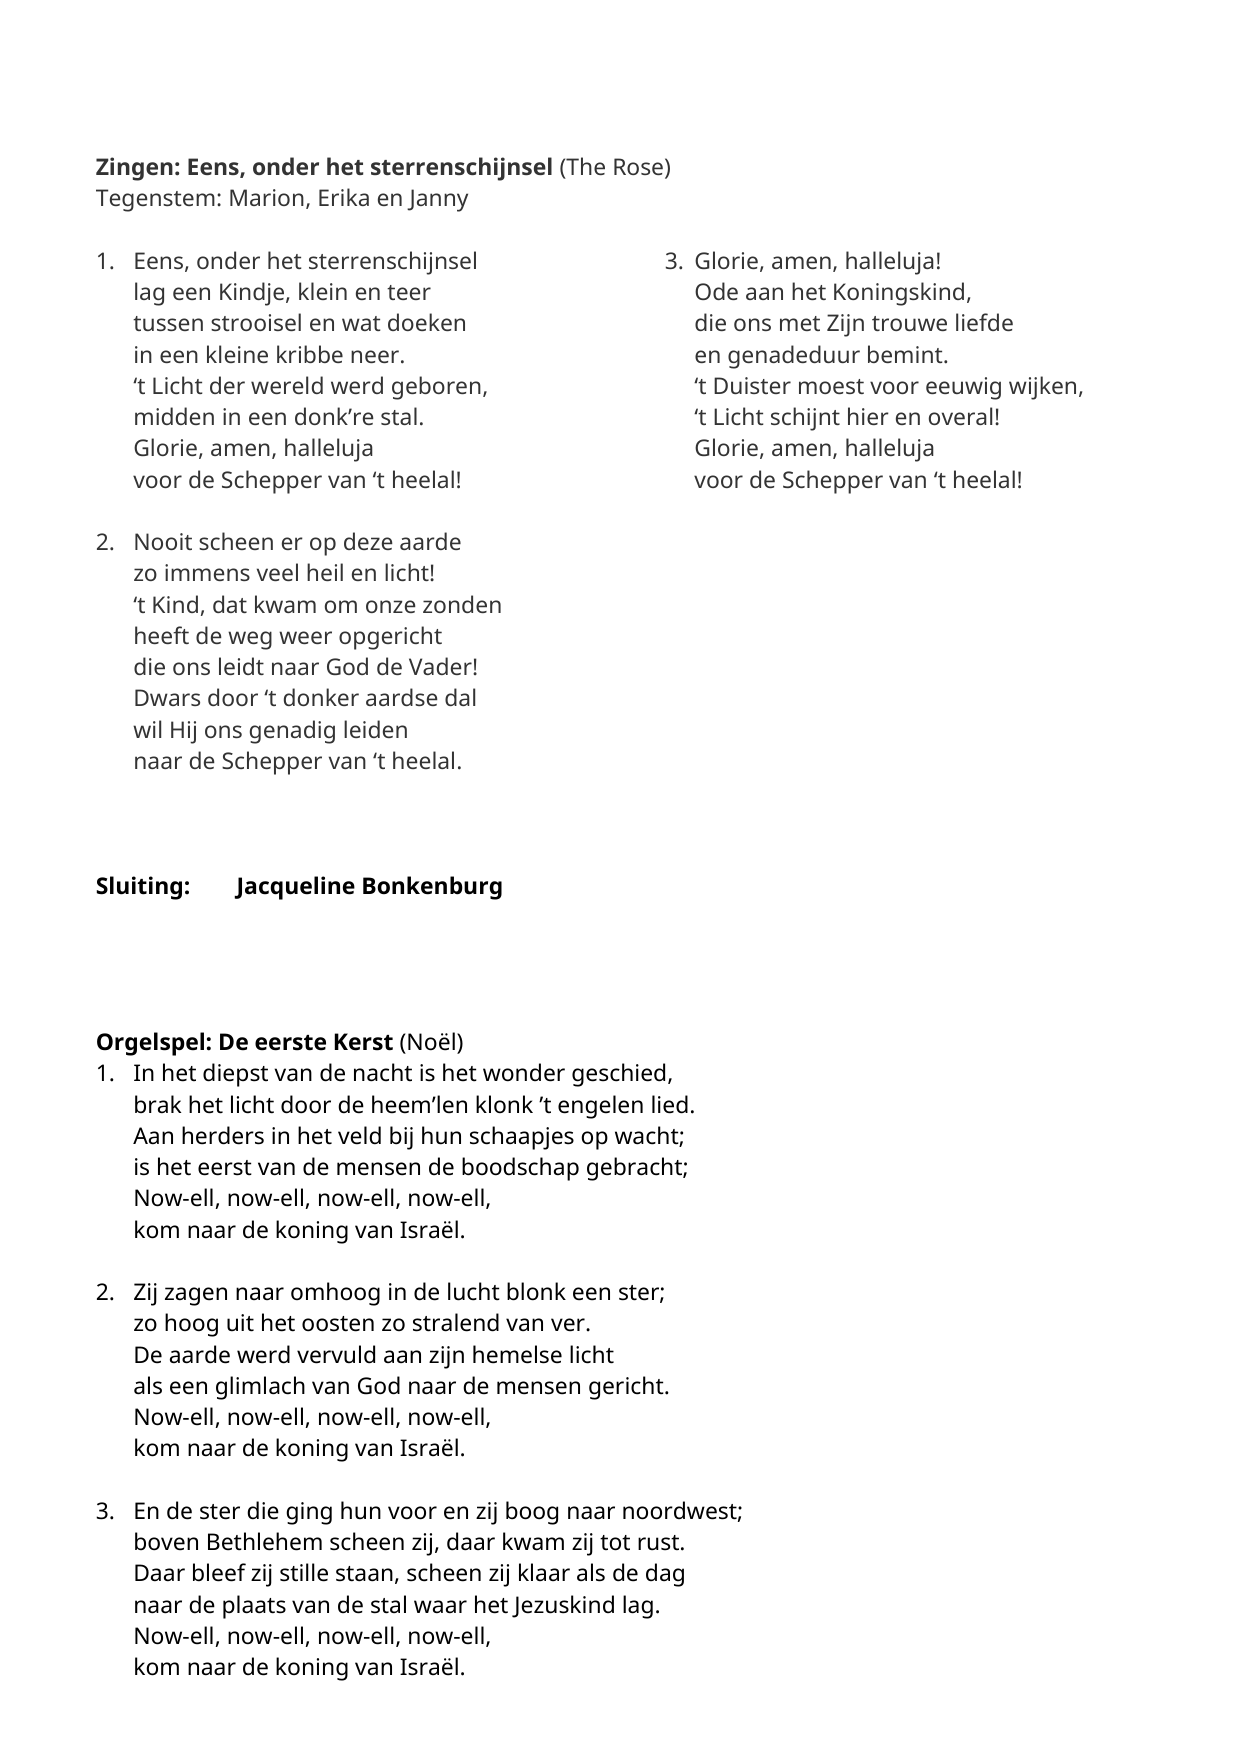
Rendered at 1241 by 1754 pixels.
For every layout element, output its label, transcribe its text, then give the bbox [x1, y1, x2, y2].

text midden in een donk’re stal. ‘t Licht schijnt hier en overal! [133, 401, 1152, 432]
text Zingen: Eens, onder het sterrenschijnsel (The Rose) [96, 151, 1152, 182]
text naar de plaats van de stal waar het Jezuskind lag. [96, 1589, 1152, 1620]
list Eens, onder het sterrenschijnsel 3. Glorie, amen, halleluja! [96, 245, 1152, 276]
text Now-ell, now-ell, now-ell, now-ell, [96, 1182, 1152, 1214]
text Now-ell, now-ell, now-ell, now-ell, [96, 1620, 1152, 1651]
list En de ster die ging hun voor en zij boog naar noordwest; [96, 1495, 1152, 1526]
text naar de Schepper van ‘t heelal. [133, 745, 1152, 776]
text ‘t Licht der wereld werd geboren, ‘t Duister moest voor eeuwig wijken, [133, 370, 1152, 401]
list Nooit scheen er op deze aarde [96, 526, 1152, 557]
text Glorie, amen, halleluja Glorie, amen, halleluja [133, 432, 1152, 464]
text Aan herders in het veld bij hun schaapjes op wacht; [96, 1120, 1152, 1151]
text ‘t Kind, dat kwam om onze zonden [133, 589, 1152, 620]
text die ons leidt naar God de Vader! [133, 651, 1152, 682]
text wil Hij ons genadig leiden [133, 714, 1152, 745]
text Now-ell, now-ell, now-ell, now-ell, [96, 1401, 1152, 1432]
text zo immens veel heil en licht! [133, 557, 1152, 589]
text Dwars door ‘t donker aardse dal [133, 682, 1152, 714]
text als een glimlach van God naar de mensen gericht. [96, 1370, 1152, 1401]
text in een kleine kribbe neer. en genadeduur bemint. [133, 339, 1152, 370]
text kom naar de koning van Israël. [96, 1214, 1152, 1245]
text Daar bleef zij stille staan, scheen zij klaar als de dag [96, 1557, 1152, 1589]
text kom naar de koning van Israël. [96, 1651, 1152, 1682]
text tussen strooisel en wat doeken die ons met Zijn trouwe liefde [133, 307, 1152, 339]
text lag een Kindje, klein en teer Ode aan het Koningskind, [133, 276, 1152, 307]
text brak het licht door de heem’len klonk ’t engelen lied. [96, 1089, 1152, 1120]
text kom naar de koning van Israël. [96, 1432, 1152, 1464]
list Zij zagen naar omhoog in de lucht blonk een ster; [96, 1276, 1152, 1307]
list In het diepst van de nacht is het wonder geschied, [96, 1057, 1152, 1089]
text Sluiting: Jacqueline Bonkenburg [96, 870, 1152, 901]
text Tegenstem: Marion, Erika en Janny [96, 182, 1152, 214]
text voor de Schepper van ‘t heelal! voor de Schepper van ‘t heelal! [133, 464, 1152, 495]
text De aarde werd vervuld aan zijn hemelse licht [96, 1339, 1152, 1370]
text heeft de weg weer opgericht [133, 620, 1152, 651]
text is het eerst van de mensen de boodschap gebracht; [96, 1151, 1152, 1182]
text Orgelspel: De eerste Kerst (Noël) [96, 1026, 1152, 1057]
text zo hoog uit het oosten zo stralend van ver. [96, 1307, 1152, 1339]
text boven Bethlehem scheen zij, daar kwam zij tot rust. [96, 1526, 1152, 1557]
